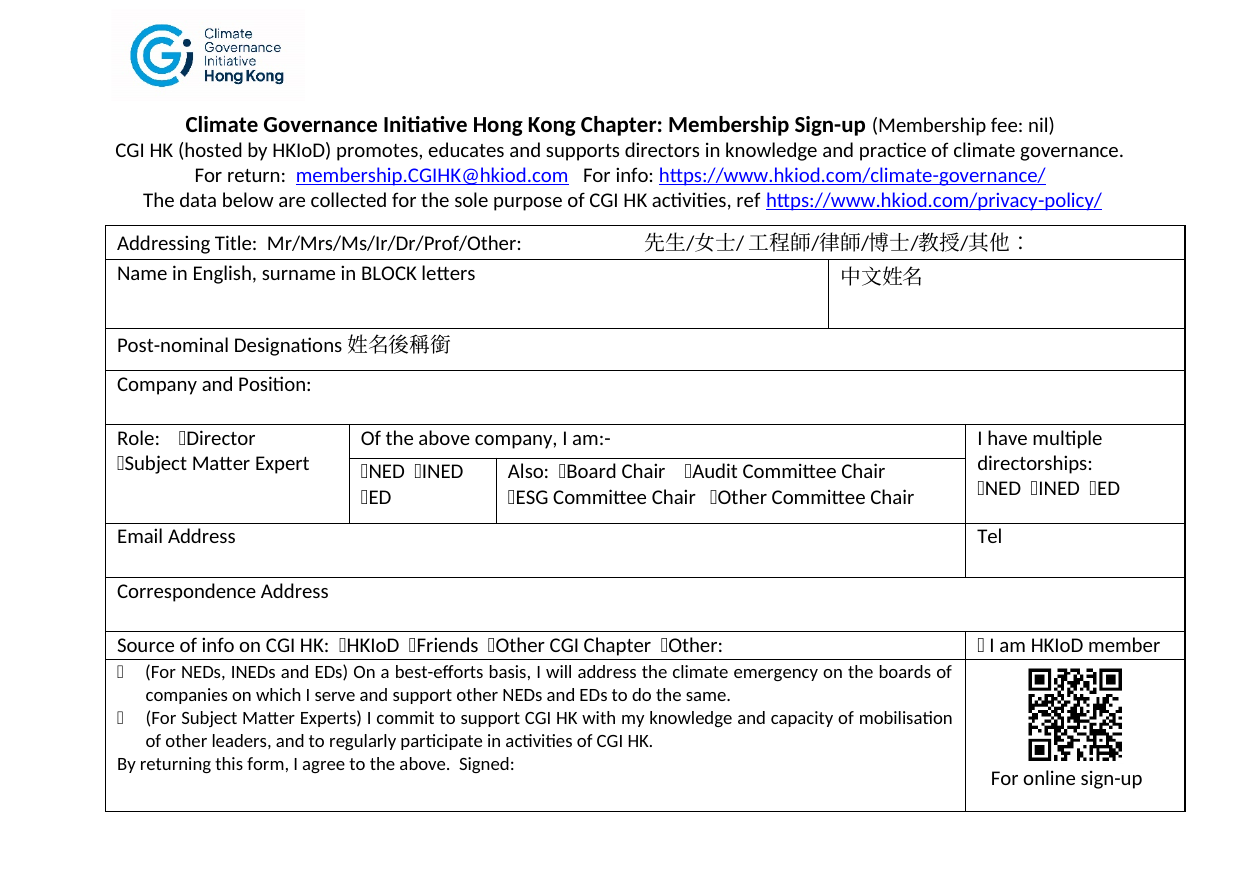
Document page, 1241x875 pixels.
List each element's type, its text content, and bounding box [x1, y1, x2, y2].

table_cell Post-nominal Designations 姓名後稱銜 [106, 329, 1184, 370]
table_cell Role: Director Subject Matter Expert [106, 425, 349, 523]
table_header Addressing Title: Mr/Mrs/Ms/Ir/Dr/Prof/Other: 先生/女士/ 工程師/律師/博士/教授/其他： [106, 226, 1184, 259]
text For return: membership.CGIHK@hkiod.com For info: https://www.hkiod.com/climate-governance/ [105, 162, 1135, 187]
table_cell Email Address [106, 524, 965, 577]
table_cell Of the above company, I am:- [350, 425, 965, 457]
table_cell (For NEDs, INEDs and EDs) On a best-efforts basis, I will address the climate emergency on the boards of companies on which I serve and support other NEDs and EDs to do the same. (For Subject Matter Experts) I commit to support CGI HK with my knowledge and capacity of mobilisation of other leaders, and to regularly participate in activities of CGI HK. By returning this form, I agree to the above. Signed: [106, 660, 965, 811]
text CGI HK (hosted by HKIoD) promotes, educates and supports directors in knowledge and practice of climate governance. [105, 137, 1135, 162]
table_cell I have multiple directorships: NED INED ED [966, 425, 1184, 523]
table_cell Tel [966, 524, 1184, 577]
table_cell Source of info on CGI HK: HKIoD Friends Other CGI Chapter Other: [106, 632, 965, 659]
picture [111, 9, 306, 101]
table_cell Also: Board Chair Audit Committee Chair ESG Committee Chair Other Committee Chair [497, 459, 965, 523]
text Climate Governance Initiative Hong Kong Chapter: Membership Sign-up (Membership fee: nil) [105, 112, 1135, 137]
table_cell Name in English, surname in BLOCK letters [106, 260, 828, 328]
text The data below are collected for the sole purpose of CGI HK activities, ref https://www.hkiod.com/privacy-policy/ [105, 187, 1135, 212]
table_cell NED INED ED [350, 459, 496, 523]
table_cell Correspondence Address [106, 578, 1184, 631]
table_cell For online sign-up [966, 660, 1184, 811]
table_cell I am HKIoD member [966, 632, 1184, 659]
table_cell Company and Position: [106, 371, 1184, 424]
table_cell 中文姓名 [829, 260, 1184, 328]
picture [1025, 665, 1125, 764]
